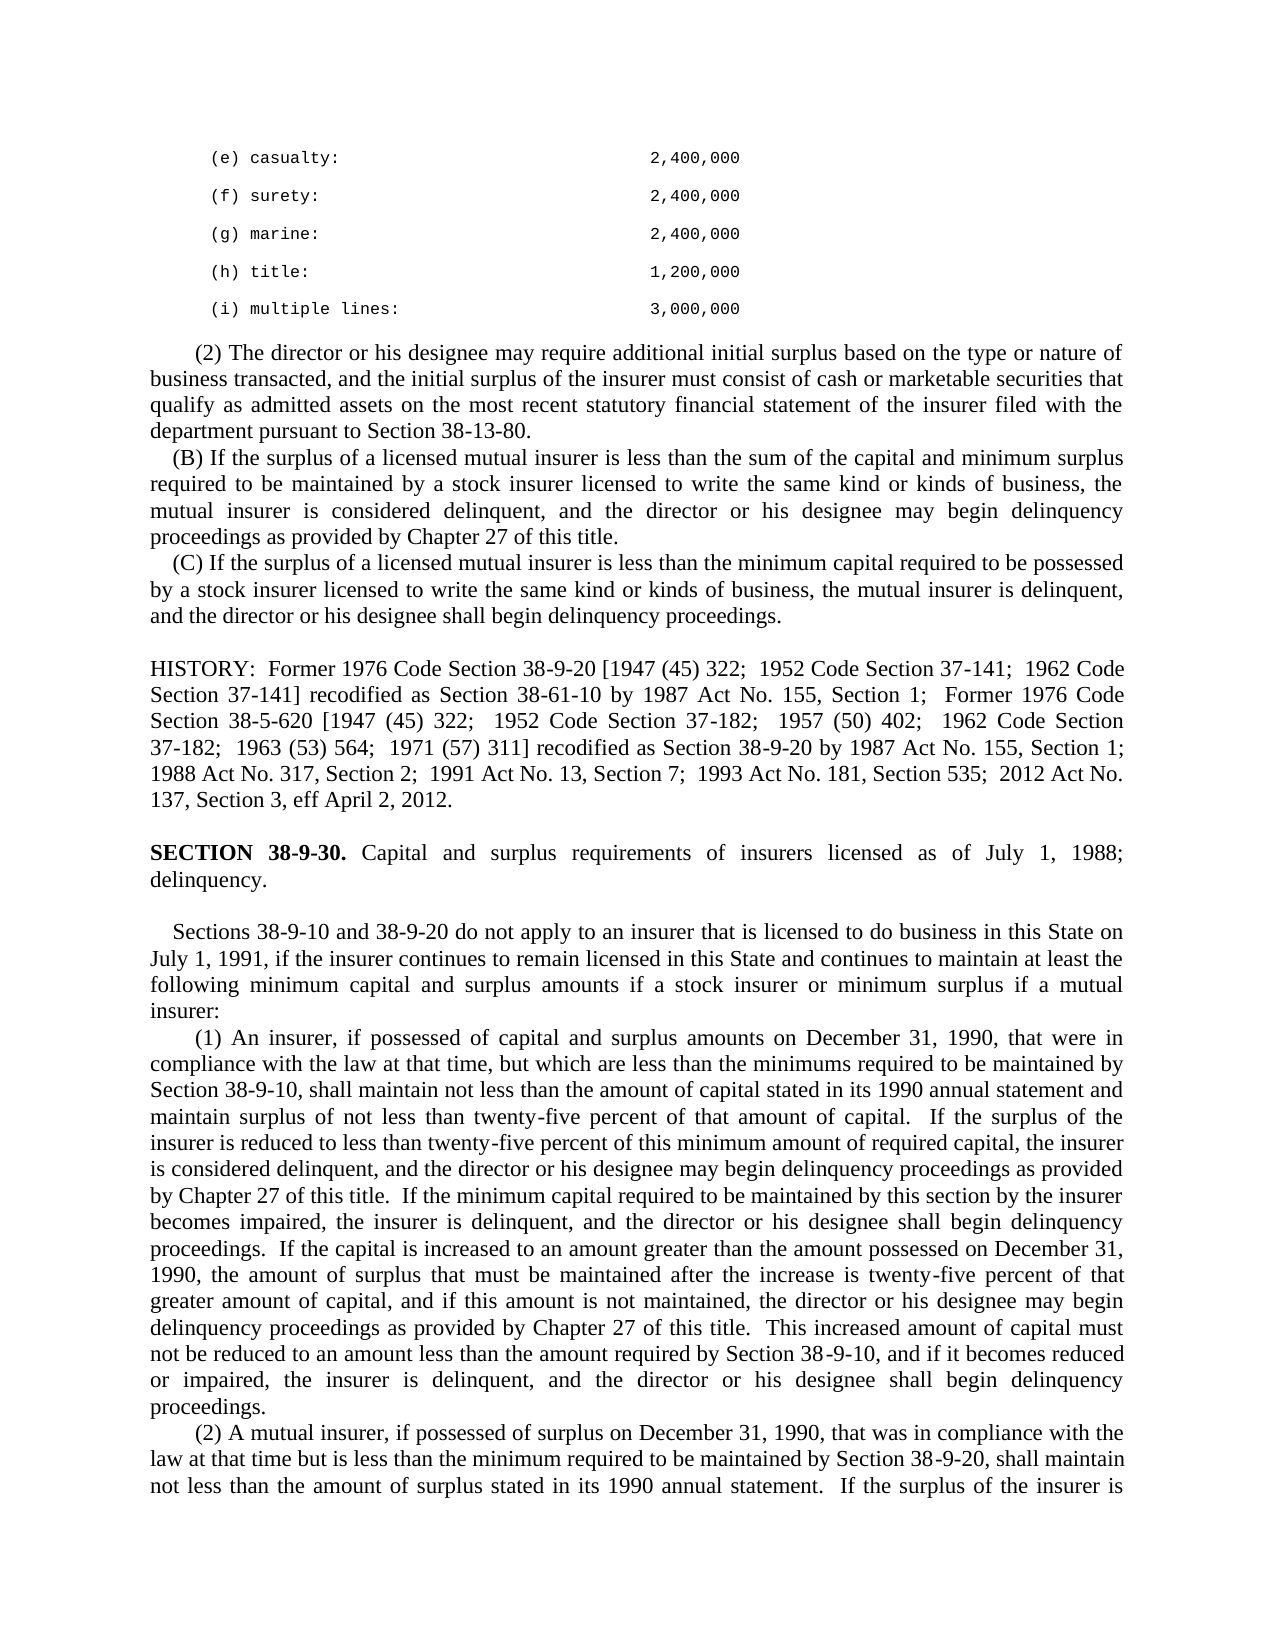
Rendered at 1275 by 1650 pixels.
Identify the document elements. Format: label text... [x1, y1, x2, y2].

text (1) An insurer, if possessed of capital and surplus amounts on December 31, 1990, that were in compliance with the law at that time, but which are less than the minimums required to be maintained by Section 38-9-10, shall maintain not less than the amount of capital stated in its 1990 annual statement and maintain surplus of not less than twenty-five percent of that amount of capital. If the surplus of the insurer is reduced to less than twenty-five percent of this minimum amount of required capital, the insurer is considered delinquent, and the director or his designee may begin delinquency proceedings as provided by Chapter 27 of this title. If the minimum capital required to be maintained by this section by the insurer becomes impaired, the insurer is delinquent, and the director or his designee shall begin delinquency proceedings. If the capital is increased to an amount greater than the amount possessed on December 31, 1990, the amount of surplus that must be maintained after the increase is twenty-five percent of that greater amount of capital, and if this amount is not maintained, the director or his designee may begin delinquency proceedings as provided by Chapter 27 of this title. This increased amount of capital must not be reduced to an amount less than the amount required by Section 38-9-10, and if it becomes reduced or impaired, the insurer is delinquent, and the director or his designee shall begin delinquency proceedings. [150, 1024, 1125, 1419]
text (2) The director or his designee may require additional initial surplus based on the type or nature of business transacted, and the initial surplus of the insurer must consist of cash or marketable securities that qualify as admitted assets on the most recent statutory financial statement of the insurer filed with the department pursuant to Section 38-13-80. [150, 338, 1125, 444]
text Sections 38-9-10 and 38-9-20 do not apply to an insurer that is licensed to do business in this State on July 1, 1991, if the insurer continues to remain licensed in this State and continues to maintain at least the following minimum capital and surplus amounts if a stock insurer or minimum surplus if a mutual insurer: [150, 918, 1125, 1024]
text (B) If the surplus of a licensed mutual insurer is less than the sum of the capital and minimum surplus required to be maintained by a stock insurer licensed to write the same kind or kinds of business, the mutual insurer is considered delinquent, and the director or his designee may begin delinquency proceedings as provided by Chapter 27 of this title. [150, 444, 1125, 549]
text (i) multiple lines: 3,000,000 [150, 301, 1125, 320]
text (C) If the surplus of a licensed mutual insurer is less than the minimum capital required to be possessed by a stock insurer licensed to write the same kind or kinds of business, the mutual insurer is delinquent, and the director or his designee shall begin delinquency proceedings. [150, 549, 1125, 628]
text SECTION 38-9-30. Capital and surplus requirements of insurers licensed as of July 1, 1988; delinquency. [150, 839, 1125, 892]
text (h) title: 1,200,000 [150, 263, 1125, 282]
text (e) casualty: 2,400,000 [150, 150, 1125, 169]
text HISTORY: Former 1976 Code Section 38-9-20 [1947 (45) 322; 1952 Code Section 37-141; 1962 Code Section 37-141] recodified as Section 38-61-10 by 1987 Act No. 155, Section 1; Former 1976 Code Section 38-5-620 [1947 (45) 322; 1952 Code Section 37-182; 1957 (50) 402; 1962 Code Section 37-182; 1963 (53) 564; 1971 (57) 311] recodified as Section 38-9-20 by 1987 Act No. 155, Section 1; 1988 Act No. 317, Section 2; 1991 Act No. 13, Section 7; 1993 Act No. 181, Section 535; 2012 Act No. 137, Section 3, eff April 2, 2012. [150, 655, 1125, 813]
text (g) marine: 2,400,000 [150, 225, 1125, 244]
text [150, 1419, 1125, 1498]
text (f) surety: 2,400,000 [150, 188, 1125, 207]
